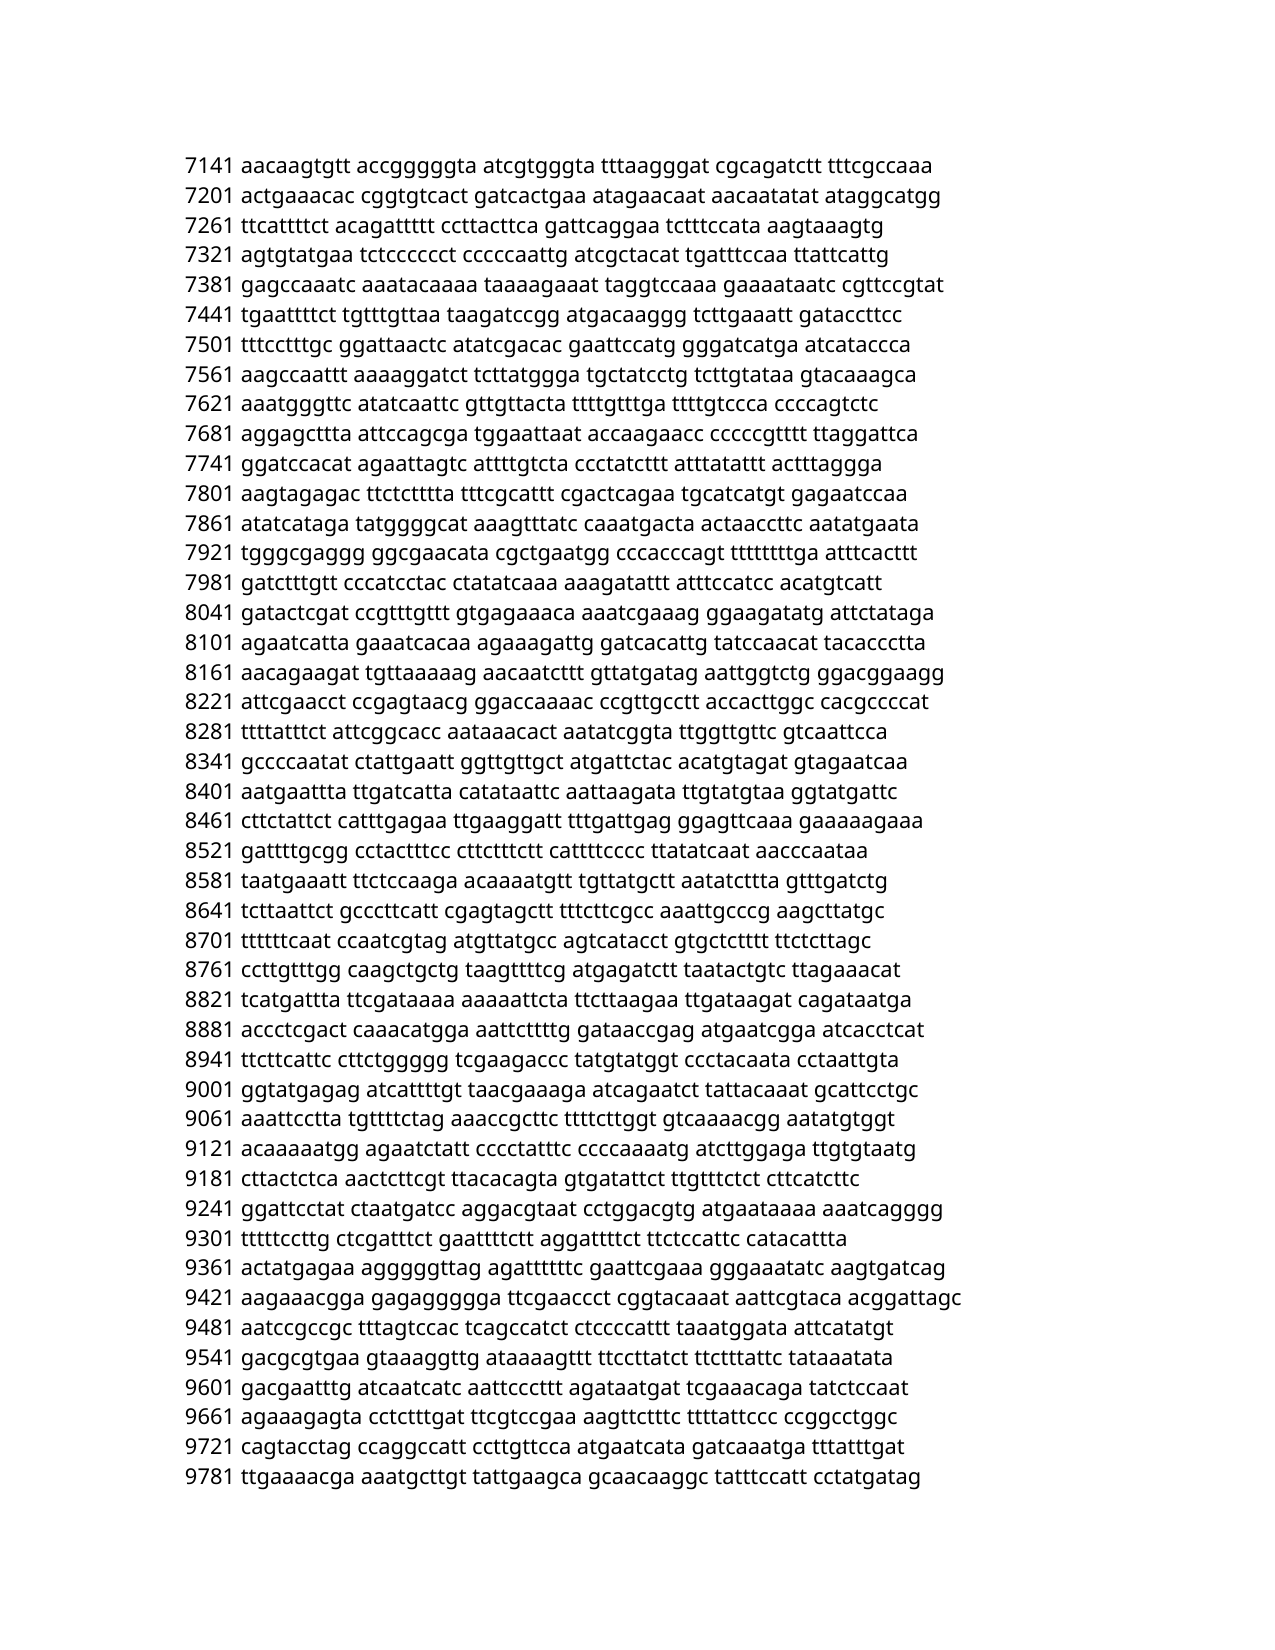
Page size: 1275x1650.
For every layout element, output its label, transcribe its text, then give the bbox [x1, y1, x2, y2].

text 8281 ttttatttct attcggcacc aataaacact aatatcggta ttggttgttc gtcaattcca [156, 716, 1118, 746]
text 8101 agaatcatta gaaatcacaa agaaagattg gatcacattg tatccaacat tacaccctta [156, 627, 1118, 656]
text 8641 tcttaattct gcccttcatt cgagtagctt tttcttcgcc aaattgcccg aagcttatgc [156, 895, 1118, 924]
text 7441 tgaattttct tgtttgttaa taagatccgg atgacaaggg tcttgaaatt gataccttcc [156, 299, 1118, 329]
text 8821 tcatgattta ttcgataaaa aaaaattcta ttcttaagaa ttgataagat cagataatga [156, 984, 1118, 1014]
text 8941 ttcttcattc cttctggggg tcgaagaccc tatgtatggt ccctacaata cctaattgta [156, 1044, 1118, 1073]
text 7621 aaatgggttc atatcaattc gttgttacta ttttgtttga ttttgtccca ccccagtctc [156, 388, 1118, 418]
text 8221 attcgaacct ccgagtaacg ggaccaaaac ccgttgcctt accacttggc cacgccccat [156, 686, 1118, 716]
text 9181 cttactctca aactcttcgt ttacacagta gtgatattct ttgtttctct cttcatcttc [156, 1163, 1118, 1193]
text 9661 agaaagagta cctctttgat ttcgtccgaa aagttctttc ttttattccc ccggcctggc [156, 1401, 1118, 1431]
text 9061 aaattcctta tgttttctag aaaccgcttc ttttcttggt gtcaaaacgg aatatgtggt [156, 1103, 1118, 1133]
text 7981 gatctttgtt cccatcctac ctatatcaaa aaagatattt atttccatcc acatgtcatt [156, 567, 1118, 597]
text 8521 gattttgcgg cctactttcc cttctttctt cattttcccc ttatatcaat aacccaataa [156, 835, 1118, 865]
text 7381 gagccaaatc aaatacaaaa taaaagaaat taggtccaaa gaaaataatc cgttccgtat [156, 269, 1118, 299]
text 9241 ggattcctat ctaatgatcc aggacgtaat cctggacgtg atgaataaaa aaatcagggg [156, 1193, 1118, 1222]
text 7861 atatcataga tatggggcat aaagtttatc caaatgacta actaaccttc aatatgaata [156, 507, 1118, 537]
text 9421 aagaaacgga gagaggggga ttcgaaccct cggtacaaat aattcgtaca acggattagc [156, 1282, 1118, 1312]
text 8701 ttttttcaat ccaatcgtag atgttatgcc agtcatacct gtgctctttt ttctcttagc [156, 924, 1118, 954]
text 9721 cagtacctag ccaggccatt ccttgttcca atgaatcata gatcaaatga tttatttgat [156, 1431, 1118, 1461]
text 7921 tgggcgaggg ggcgaacata cgctgaatgg cccacccagt ttttttttga atttcacttt [156, 537, 1118, 567]
text 9481 aatccgccgc tttagtccac tcagccatct ctccccattt taaatggata attcatatgt [156, 1312, 1118, 1342]
text 7561 aagccaattt aaaaggatct tcttatggga tgctatcctg tcttgtataa gtacaaagca [156, 358, 1118, 388]
text 8041 gatactcgat ccgtttgttt gtgagaaaca aaatcgaaag ggaagatatg attctataga [156, 597, 1118, 627]
text 7141 aacaagtgtt accgggggta atcgtgggta tttaagggat cgcagatctt tttcgccaaa [156, 150, 1118, 180]
text 7321 agtgtatgaa tctcccccct cccccaattg atcgctacat tgatttccaa ttattcattg [156, 239, 1118, 269]
text 8461 cttctattct catttgagaa ttgaaggatt tttgattgag ggagttcaaa gaaaaagaaa [156, 805, 1118, 835]
text 7741 ggatccacat agaattagtc attttgtcta ccctatcttt atttatattt actttaggga [156, 448, 1118, 478]
text 7501 tttcctttgc ggattaactc atatcgacac gaattccatg gggatcatga atcataccca [156, 329, 1118, 358]
text 7201 actgaaacac cggtgtcact gatcactgaa atagaacaat aacaatatat ataggcatgg [156, 180, 1118, 209]
text 9301 tttttccttg ctcgatttct gaattttctt aggattttct ttctccattc catacattta [156, 1222, 1118, 1252]
text 8341 gccccaatat ctattgaatt ggttgttgct atgattctac acatgtagat gtagaatcaa [156, 746, 1118, 776]
text 8401 aatgaattta ttgatcatta catataattc aattaagata ttgtatgtaa ggtatgattc [156, 776, 1118, 805]
text 8881 accctcgact caaacatgga aattcttttg gataaccgag atgaatcgga atcacctcat [156, 1014, 1118, 1044]
text 9001 ggtatgagag atcattttgt taacgaaaga atcagaatct tattacaaat gcattcctgc [156, 1073, 1118, 1103]
text 9601 gacgaatttg atcaatcatc aattcccttt agataatgat tcgaaacaga tatctccaat [156, 1371, 1118, 1401]
text 9121 acaaaaatgg agaatctatt cccctatttc ccccaaaatg atcttggaga ttgtgtaatg [156, 1133, 1118, 1163]
text 7261 ttcattttct acagattttt ccttacttca gattcaggaa tctttccata aagtaaagtg [156, 209, 1118, 239]
text 9781 ttgaaaacga aaatgcttgt tattgaagca gcaacaaggc tatttccatt cctatgatag [156, 1461, 1118, 1491]
text 9541 gacgcgtgaa gtaaaggttg ataaaagttt ttccttatct ttctttattc tataaatata [156, 1342, 1118, 1371]
text 9361 actatgagaa agggggttag agattttttc gaattcgaaa gggaaatatc aagtgatcag [156, 1252, 1118, 1282]
text 7801 aagtagagac ttctctttta tttcgcattt cgactcagaa tgcatcatgt gagaatccaa [156, 478, 1118, 507]
text 8761 ccttgtttgg caagctgctg taagttttcg atgagatctt taatactgtc ttagaaacat [156, 954, 1118, 984]
text 7681 aggagcttta attccagcga tggaattaat accaagaacc cccccgtttt ttaggattca [156, 418, 1118, 448]
text 8161 aacagaagat tgttaaaaag aacaatcttt gttatgatag aattggtctg ggacggaagg [156, 656, 1118, 686]
text 8581 taatgaaatt ttctccaaga acaaaatgtt tgttatgctt aatatcttta gtttgatctg [156, 865, 1118, 895]
